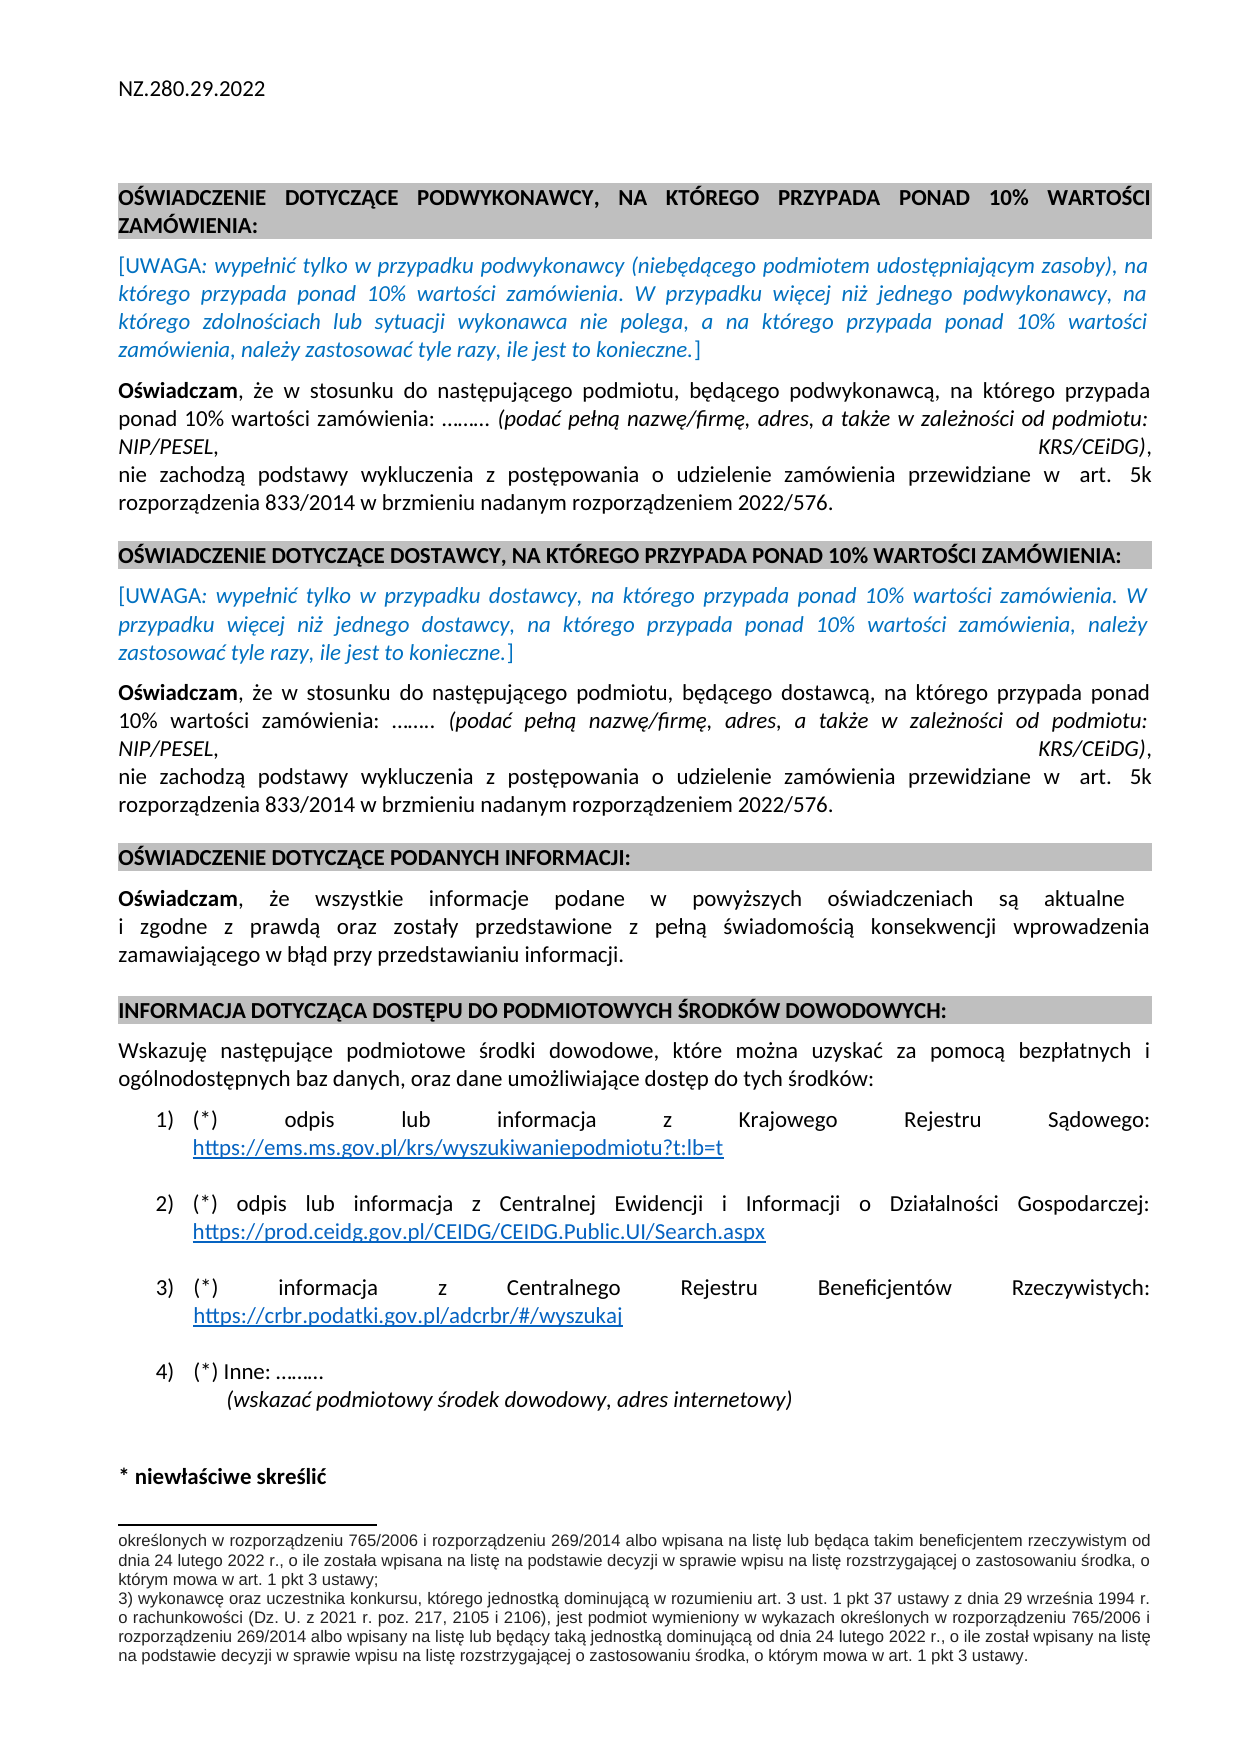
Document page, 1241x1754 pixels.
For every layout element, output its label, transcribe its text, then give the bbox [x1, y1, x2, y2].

list (*) Inne: ……… [156, 1357, 1152, 1385]
text Oświadczam, że w stosunku do następującego podmiotu, będącego podwykonawcą, na którego przypada ponad 10% wartości zamówienia: ……… (podać pełną nazwę/firmę, adres, a także w zależności od podmiotu: NIP/PESEL, KRS/CEiDG), nie zachodzą podstawy wykluczenia z postępowania o udzielenie zamówienia przewidziane w art. 5k rozporządzenia 833/2014 w brzmieniu nadanym rozporządzeniem 2022/576. [118, 376, 1152, 516]
text Wskazuję następujące podmiotowe środki dowodowe, które można uzyskać za pomocą bezpłatnych i ogólnodostępnych baz danych, oraz dane umożliwiające dostęp do tych środków: [118, 1036, 1152, 1092]
list (*) odpis lub informacja z Centralnej Ewidencji i Informacji o Działalności Gospodarczej: https://prod.ceidg.gov.pl/CEIDG/CEIDG.Public.UI/Search.aspx [155, 1189, 1152, 1245]
text OŚWIADCZENIE DOTYCZĄCE PODWYKONAWCY, NA KTÓREGO PRZYPADA PONAD 10% WARTOŚCI ZAMÓWIENIA: [118, 183, 1152, 239]
text [UWAGA: wypełnić tylko w przypadku dostawcy, na którego przypada ponad 10% wartości zamówienia. W przypadku więcej niż jednego dostawcy, na którego przypada ponad 10% wartości zamówienia, należy zastosować tyle razy, ile jest to konieczne.] [118, 582, 1152, 666]
text OŚWIADCZENIE DOTYCZĄCE PODANYCH INFORMACJI: [118, 843, 1152, 871]
text OŚWIADCZENIE DOTYCZĄCE DOSTAWCY, NA KTÓREGO PRZYPADA PONAD 10% WARTOŚCI ZAMÓWIENIA: [118, 541, 1152, 569]
list (*) informacja z Centralnego Rejestru Beneficjentów Rzeczywistych: https://crbr.podatki.gov.pl/adcrbr/#/wyszukaj [156, 1273, 1152, 1329]
text * niewłaściwe skreślić [118, 1462, 1152, 1490]
text (wskazać podmiotowy środek dowodowy, adres internetowy) [118, 1385, 1152, 1413]
list (*) odpis lub informacja z Krajowego Rejestru Sądowego: https://ems.ms.gov.pl/krs/wyszukiwaniepodmiotu?t:lb=t [155, 1105, 1152, 1161]
text Oświadczam, że w stosunku do następującego podmiotu, będącego dostawcą, na którego przypada ponad 10% wartości zamówienia: …….. (podać pełną nazwę/firmę, adres, a także w zależności od podmiotu: NIP/PESEL, KRS/CEiDG), nie zachodzą podstawy wykluczenia z postępowania o udzielenie zamówienia przewidziane w art. 5k rozporządzenia 833/2014 w brzmieniu nadanym rozporządzeniem 2022/576. [118, 678, 1152, 818]
text [UWAGA: wypełnić tylko w przypadku podwykonawcy (niebędącego podmiotem udostępniającym zasoby), na którego przypada ponad 10% wartości zamówienia. W przypadku więcej niż jednego podwykonawcy, na którego zdolnościach lub sytuacji wykonawca nie polega, a na którego przypada ponad 10% wartości zamówienia, należy zastosować tyle razy, ile jest to konieczne.] [118, 251, 1152, 363]
text Oświadczam, że wszystkie informacje podane w powyższych oświadczeniach są aktualne i zgodne z prawdą oraz zostały przedstawione z pełną świadomością konsekwencji wprowadzenia zamawiającego w błąd przy przedstawianiu informacji. [118, 884, 1152, 968]
text INFORMACJA DOTYCZĄCA DOSTĘPU DO PODMIOTOWYCH ŚRODKÓW DOWODOWYCH: [118, 996, 1152, 1024]
